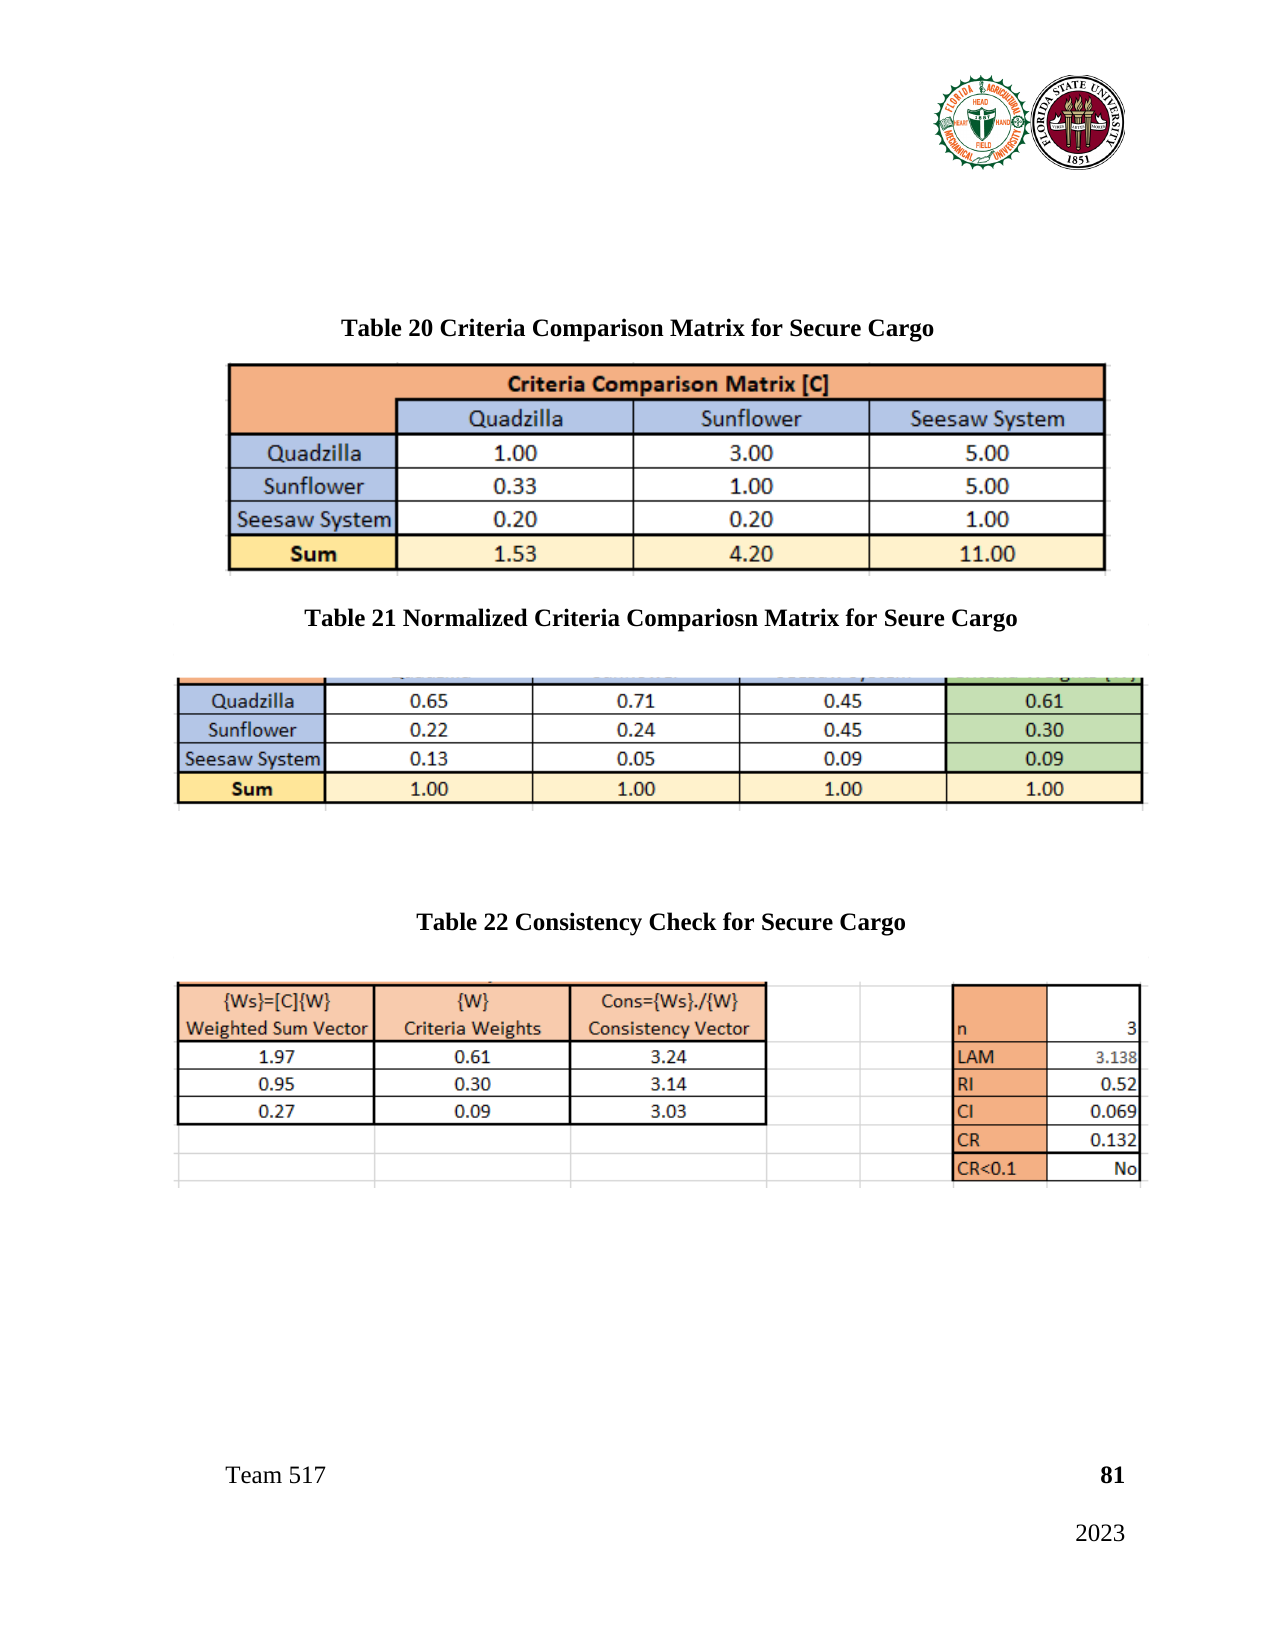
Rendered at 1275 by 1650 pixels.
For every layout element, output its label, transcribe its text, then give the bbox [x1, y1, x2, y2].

text Table 20 Criteria Comparison Matrix for Secure Cargo [150, 313, 1125, 342]
picture [933, 75, 1125, 170]
picture [173, 678, 1149, 811]
picture [173, 982, 1149, 1188]
picture [225, 362, 1111, 576]
